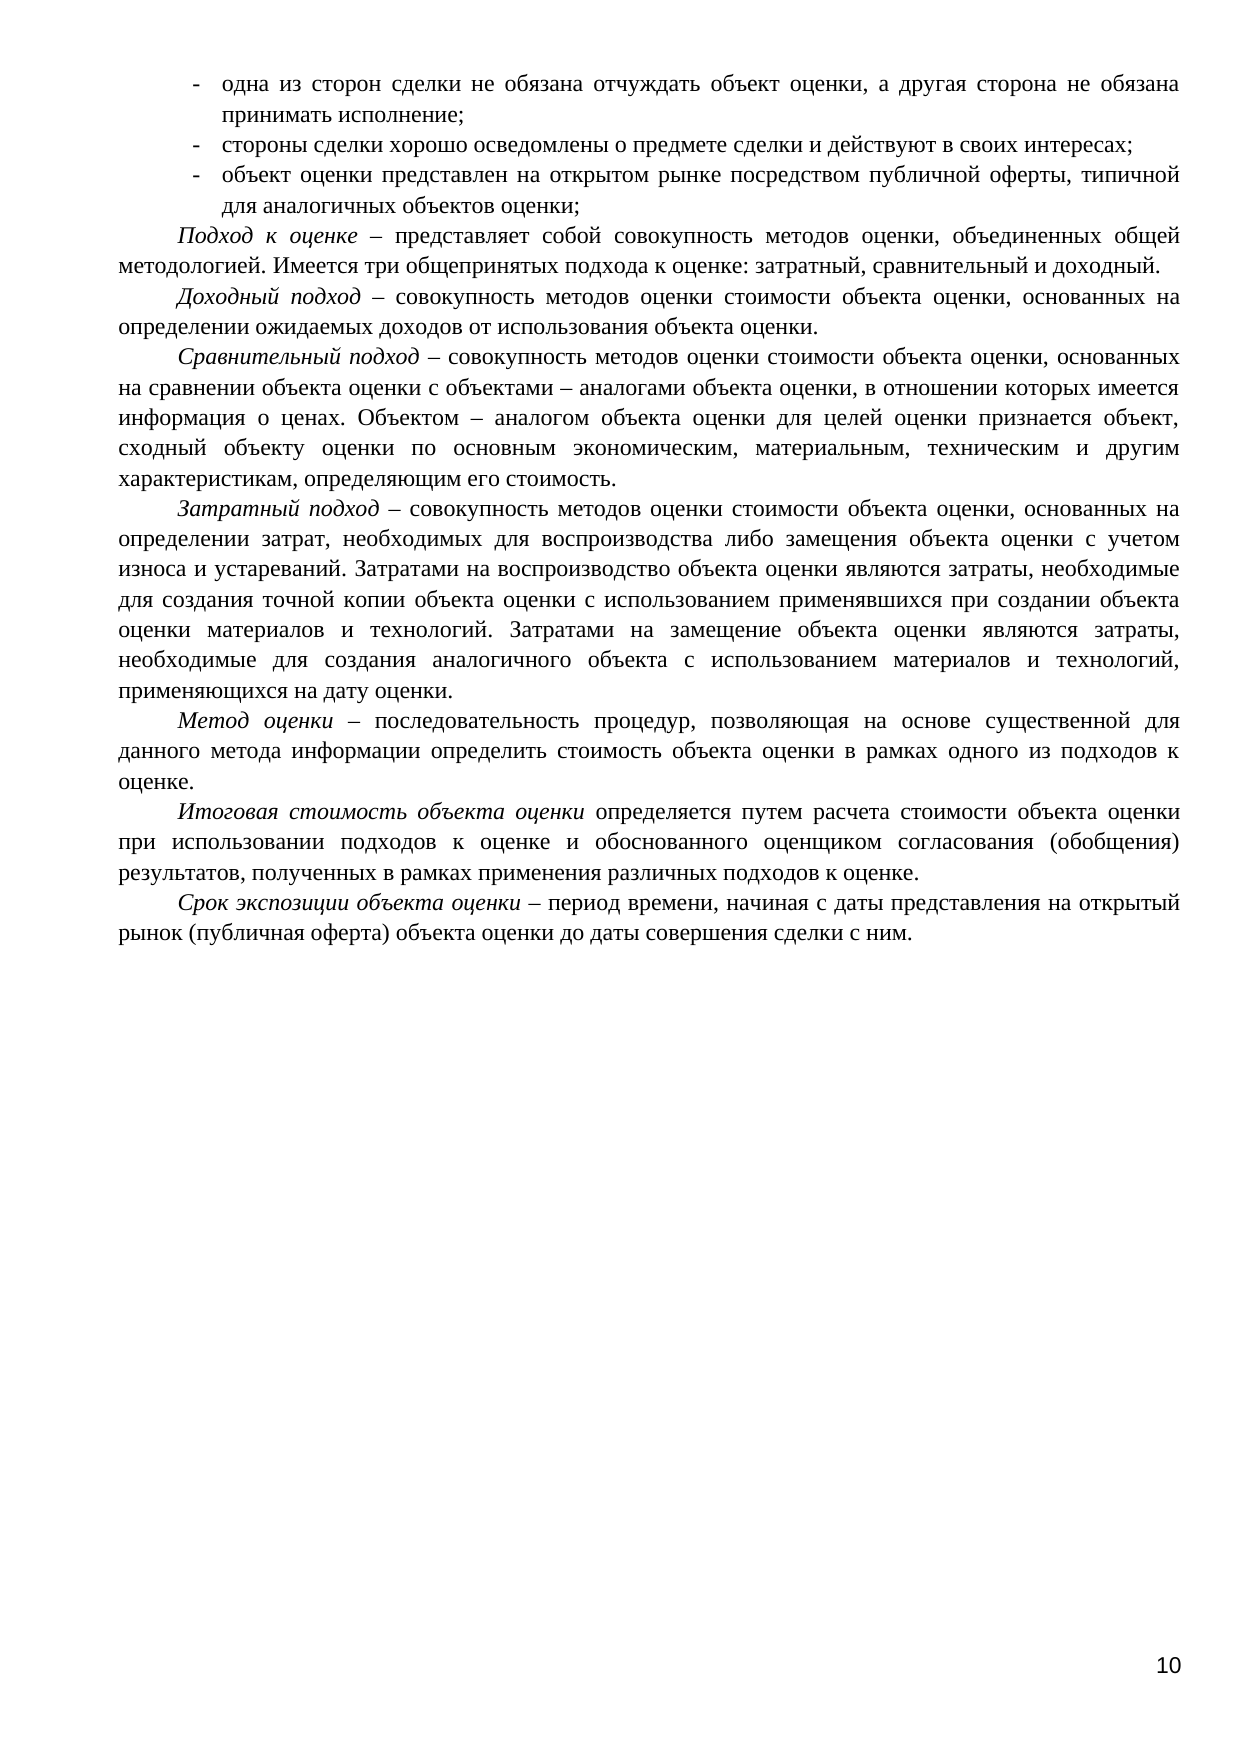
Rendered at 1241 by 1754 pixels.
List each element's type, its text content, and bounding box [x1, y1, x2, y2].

text Итоговая стоимость объекта оценки определяется путем расчета стоимости объекта оценки при использовании подходов к оценке и обоснованного оценщиком согласования (обобщения) результатов, полученных в рамках применения различных подходов к оценке. [118, 797, 1181, 885]
text Метод оценки – последовательность процедур, позволяющая на основе существенной для данного метода информации определить стоимость объекта оценки в рамках одного из подходов к оценке. [118, 706, 1181, 794]
list объект оценки представлен на открытом рынке посредством публичной оферты, типичной для аналогичных объектов оценки; [192, 160, 1181, 218]
text Доходный подход – совокупность методов оценки стоимости объекта оценки, основанных на определении ожидаемых доходов от использования объекта оценки. [118, 282, 1181, 339]
list стороны сделки хорошо осведомлены о предмете сделки и действуют в своих интересах; [192, 130, 1181, 158]
text Затратный подход – совокупность методов оценки стоимости объекта оценки, основанных на определении затрат, необходимых для воспроизводства либо замещения объекта оценки с учетом износа и устареваний. Затратами на воспроизводство объекта оценки являются затраты, необходимые для создания точной копии объекта оценки с использованием применявшихся при создании объекта оценки материалов и технологий. Затратами на замещение объекта оценки являются затраты, необходимые для создания аналогичного объекта с использованием материалов и технологий, применяющихся на дату оценки. [118, 494, 1181, 703]
text Срок экспозиции объекта оценки – период времени, начиная с даты представления на открытый рынок (публичная оферта) объекта оценки до даты совершения сделки с ним. [118, 888, 1181, 946]
text Сравнительный подход – совокупность методов оценки стоимости объекта оценки, основанных на сравнении объекта оценки с объектами – аналогами объекта оценки, в отношении которых имеется информация о ценах. Объектом – аналогом объекта оценки для целей оценки признается объект, сходный объекту оценки по основным экономическим, материальным, техническим и другим характеристикам, определяющим его стоимость. [118, 342, 1181, 491]
list одна из сторон сделки не обязана отчуждать объект оценки, а другая сторона не обязана принимать исполнение; [192, 69, 1181, 127]
text Подход к оценке – представляет собой совокупность методов оценки, объединенных общей методологией. Имеется три общепринятых подхода к оценке: затратный, сравнительный и доходный. [118, 221, 1181, 279]
